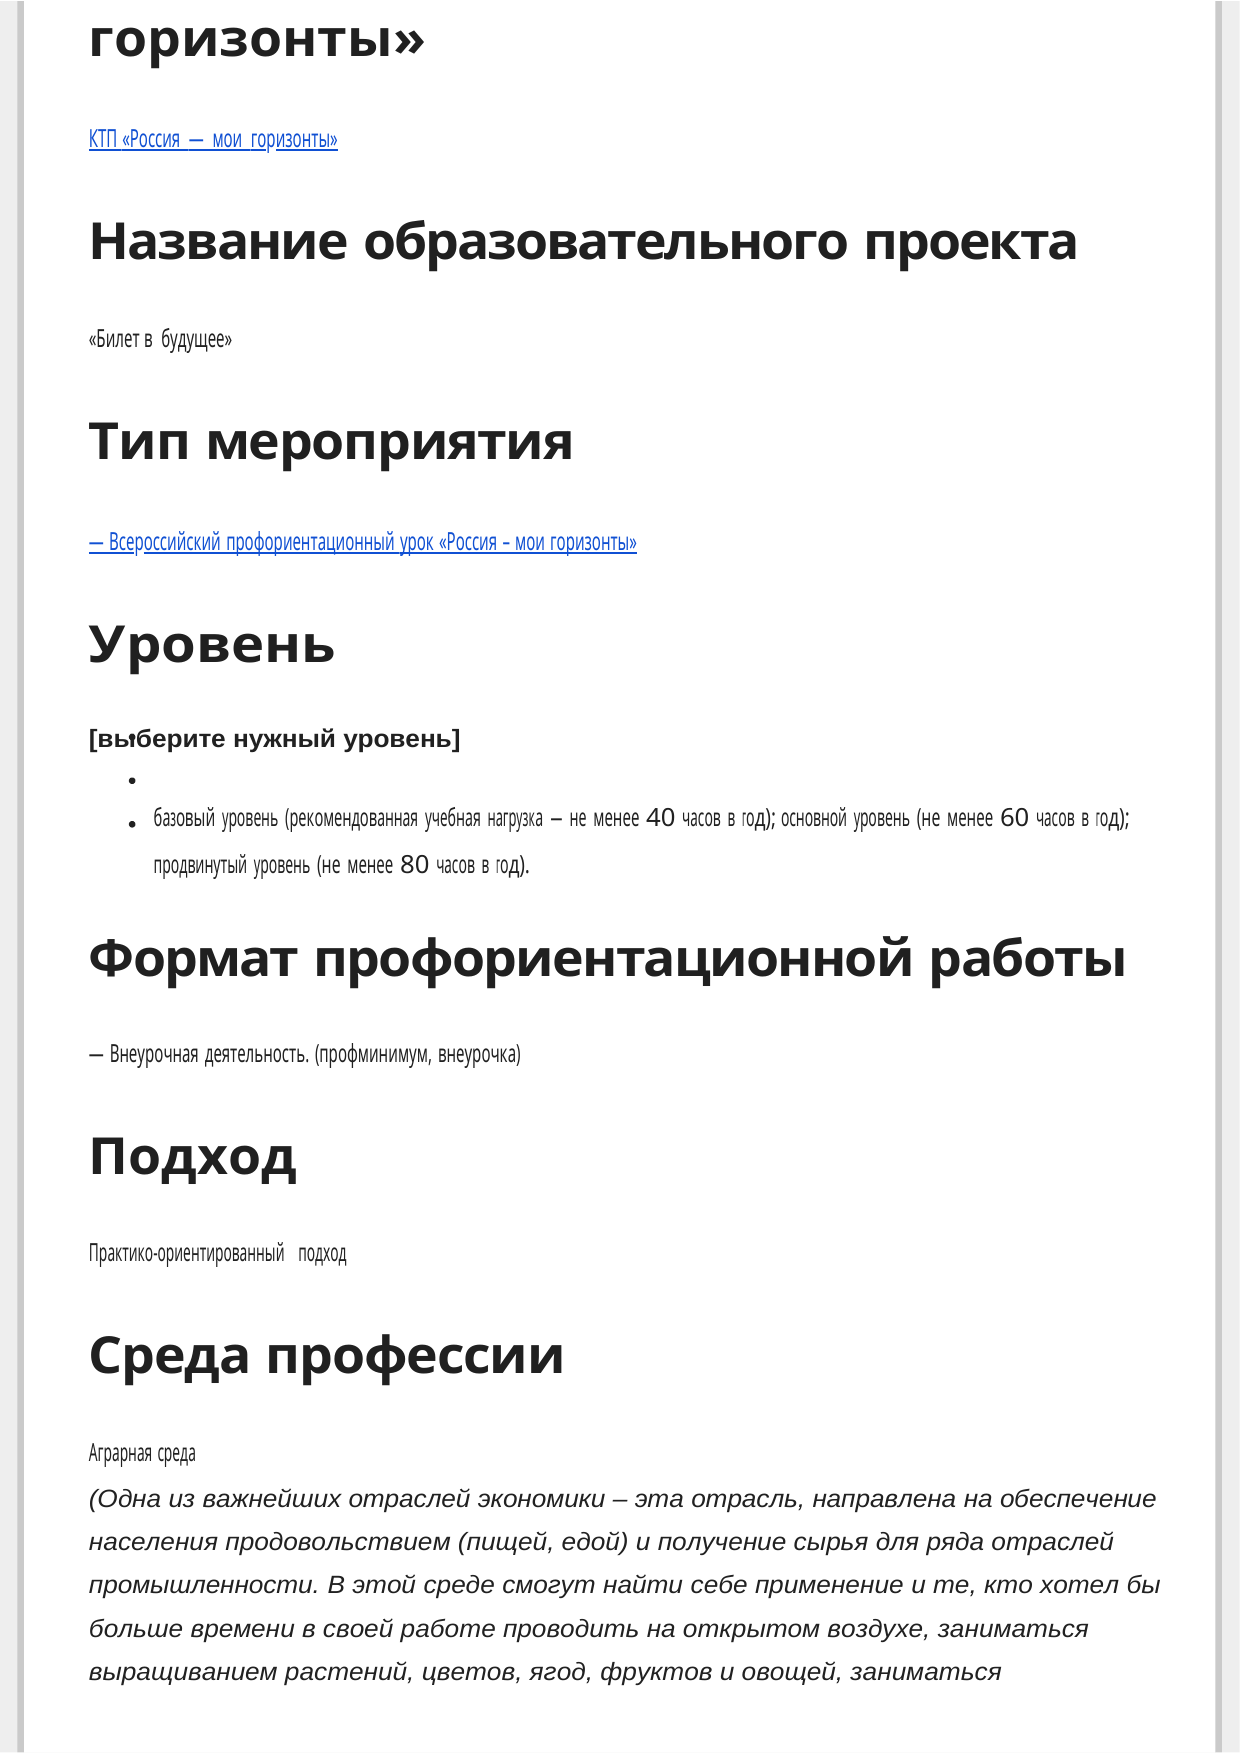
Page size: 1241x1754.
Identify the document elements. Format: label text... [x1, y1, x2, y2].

subtitle [выберите нужный уровень] [89, 724, 1240, 752]
subtitle Среда профессии [89, 1318, 1240, 1388]
text продвинутый уровень (не менее 80 часов в год). [153, 851, 1240, 879]
text Аграрная среда [89, 1435, 1240, 1469]
text — Внеурочная деятельность. (профминимум, внеурочка) [89, 1036, 1240, 1070]
subtitle Тип мероприятия [89, 405, 1240, 474]
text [89, 1483, 1172, 1686]
text «Билет в будущее» [89, 321, 1240, 355]
subtitle Название образовательного проекта [89, 204, 1240, 274]
subtitle Уровень [89, 607, 1240, 677]
text КТП «Россия — мои горизонты» [89, 121, 1240, 155]
text Практико-ориентированный подход [89, 1234, 1240, 1269]
subtitle Подход [89, 1120, 1240, 1189]
text горизонты» [89, 2, 1240, 71]
text — Всероссийский профориентационный урок «Россия – мои горизонты» [89, 524, 1240, 558]
text базовый уровень (рекомендованная учебная нагрузка – не менее 40 часов в год); основной уровень (не менее 60 часов в год); [153, 799, 1240, 834]
subtitle Формат профориентационной работы [89, 922, 1240, 991]
